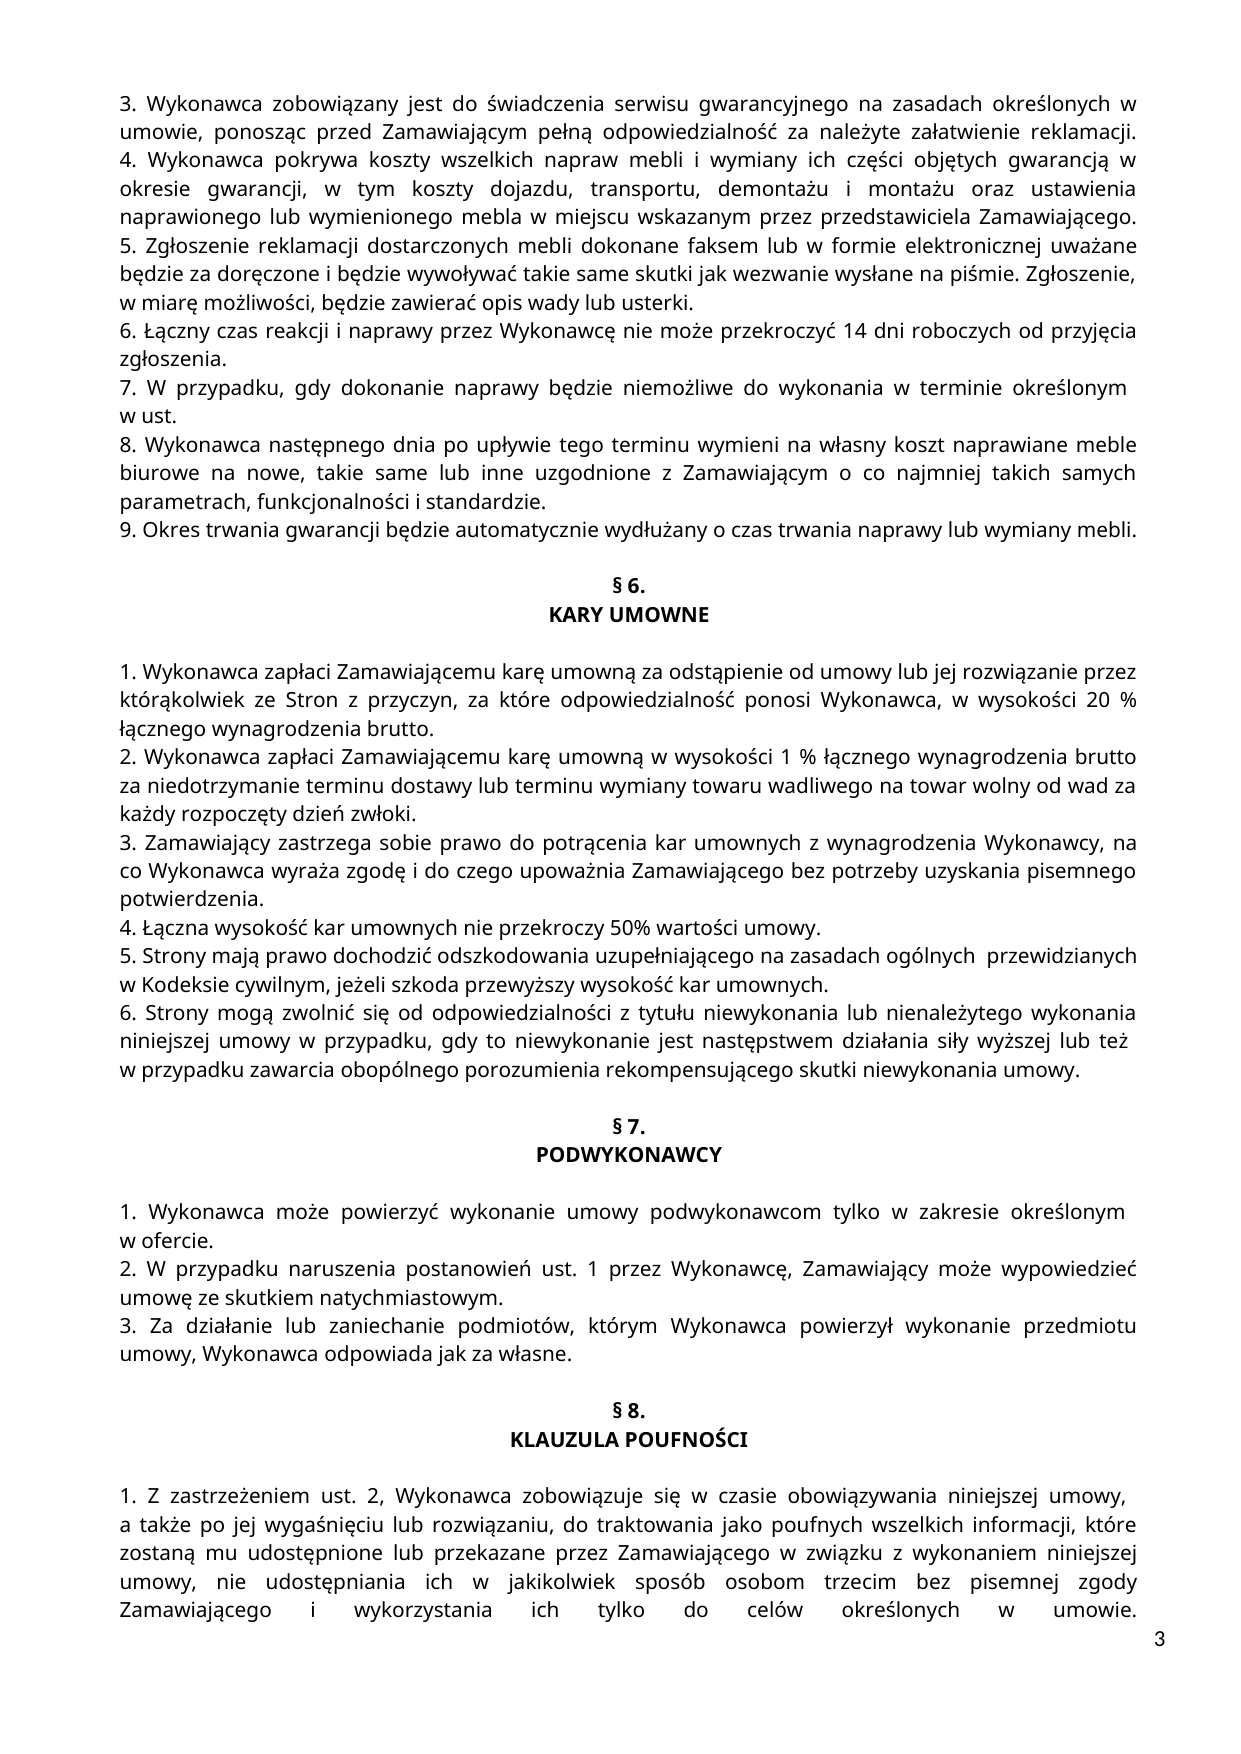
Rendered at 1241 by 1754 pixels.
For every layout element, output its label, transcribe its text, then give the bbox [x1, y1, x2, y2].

text KARY UMOWNE [119, 600, 1138, 628]
text 1. Wykonawca może powierzyć wykonanie umowy podwykonawcom tylko w zakresie określonym w ofercie. [119, 1169, 1138, 1254]
text 9. Okres trwania gwarancji będzie automatycznie wydłużany o czas trwania naprawy lub wymiany mebli. [119, 515, 1138, 572]
text 1. Wykonawca zapłaci Zamawiającemu karę umowną za odstąpienie od umowy lub jej rozwiązanie przez którąkolwiek ze Stron z przyczyn, za które odpowiedzialność ponosi Wykonawca, w wysokości 20 % łącznego wynagrodzenia brutto. [119, 628, 1138, 742]
text 7. W przypadku, gdy dokonanie naprawy będzie niemożliwe do wykonania w terminie określonym w ust. [119, 373, 1138, 430]
text 3. Wykonawca zobowiązany jest do świadczenia serwisu gwarancyjnego na zasadach określonych w umowie, ponosząc przed Zamawiającym pełną odpowiedzialność za należyte załatwienie reklamacji. 4. Wykonawca pokrywa koszty wszelkich napraw mebli i wymiany ich części objętych gwarancją w okresie gwarancji, w tym koszty dojazdu, transportu, demontażu i montażu oraz ustawienia naprawionego lub wymienionego mebla w miejscu wskazanym przez przedstawiciela Zamawiającego. 5. Zgłoszenie reklamacji dostarczonych mebli dokonane faksem lub w formie elektronicznej uważane będzie za doręczone i będzie wywoływać takie same skutki jak wezwanie wysłane na piśmie. Zgłoszenie, w miarę możliwości, będzie zawierać opis wady lub usterki. [119, 89, 1138, 316]
text § 7. [119, 1083, 1138, 1140]
text 2. W przypadku naruszenia postanowień ust. 1 przez Wykonawcę, Zamawiający może wypowiedzieć umowę ze skutkiem natychmiastowym. [119, 1254, 1138, 1311]
text 3. Za działanie lub zaniechanie podmiotów, którym Wykonawca powierzył wykonanie przedmiotu umowy, Wykonawca odpowiada jak za własne. [119, 1311, 1138, 1368]
text KLAUZULA POUFNOŚCI [119, 1425, 1138, 1453]
text 5. Strony mają prawo dochodzić odszkodowania uzupełniającego na zasadach ogólnych przewidzianych w Kodeksie cywilnym, jeżeli szkoda przewyższy wysokość kar umownych. [119, 941, 1138, 998]
text 8. Wykonawca następnego dnia po upływie tego terminu wymieni na własny koszt naprawiane meble biurowe na nowe, takie same lub inne uzgodnione z Zamawiającym o co najmniej takich samych parametrach, funkcjonalności i standardzie. [119, 430, 1138, 515]
text 3. Zamawiający zastrzega sobie prawo do potrącenia kar umownych z wynagrodzenia Wykonawcy, na co Wykonawca wyraża zgodę i do czego upoważnia Zamawiającego bez potrzeby uzyskania pisemnego potwierdzenia. [119, 828, 1138, 913]
text 4. Łączna wysokość kar umownych nie przekroczy 50% wartości umowy. [119, 913, 1138, 941]
text 2. Wykonawca zapłaci Zamawiającemu karę umowną w wysokości 1 % łącznego wynagrodzenia brutto za niedotrzymanie terminu dostawy lub terminu wymiany towaru wadliwego na towar wolny od wad za każdy rozpoczęty dzień zwłoki. [119, 742, 1138, 828]
text § 8. [119, 1396, 1138, 1425]
text PODWYKONAWCY [119, 1140, 1138, 1169]
text 6. Łączny czas reakcji i naprawy przez Wykonawcę nie może przekroczyć 14 dni roboczych od przyjęcia zgłoszenia. [119, 316, 1138, 373]
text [119, 1453, 1138, 1624]
text § 6. [119, 572, 1138, 600]
text 6. Strony mogą zwolnić się od odpowiedzialności z tytułu niewykonania lub nienależytego wykonania niniejszej umowy w przypadku, gdy to niewykonanie jest następstwem działania siły wyższej lub też w przypadku zawarcia obopólnego porozumienia rekompensującego skutki niewykonania umowy. [119, 998, 1138, 1083]
